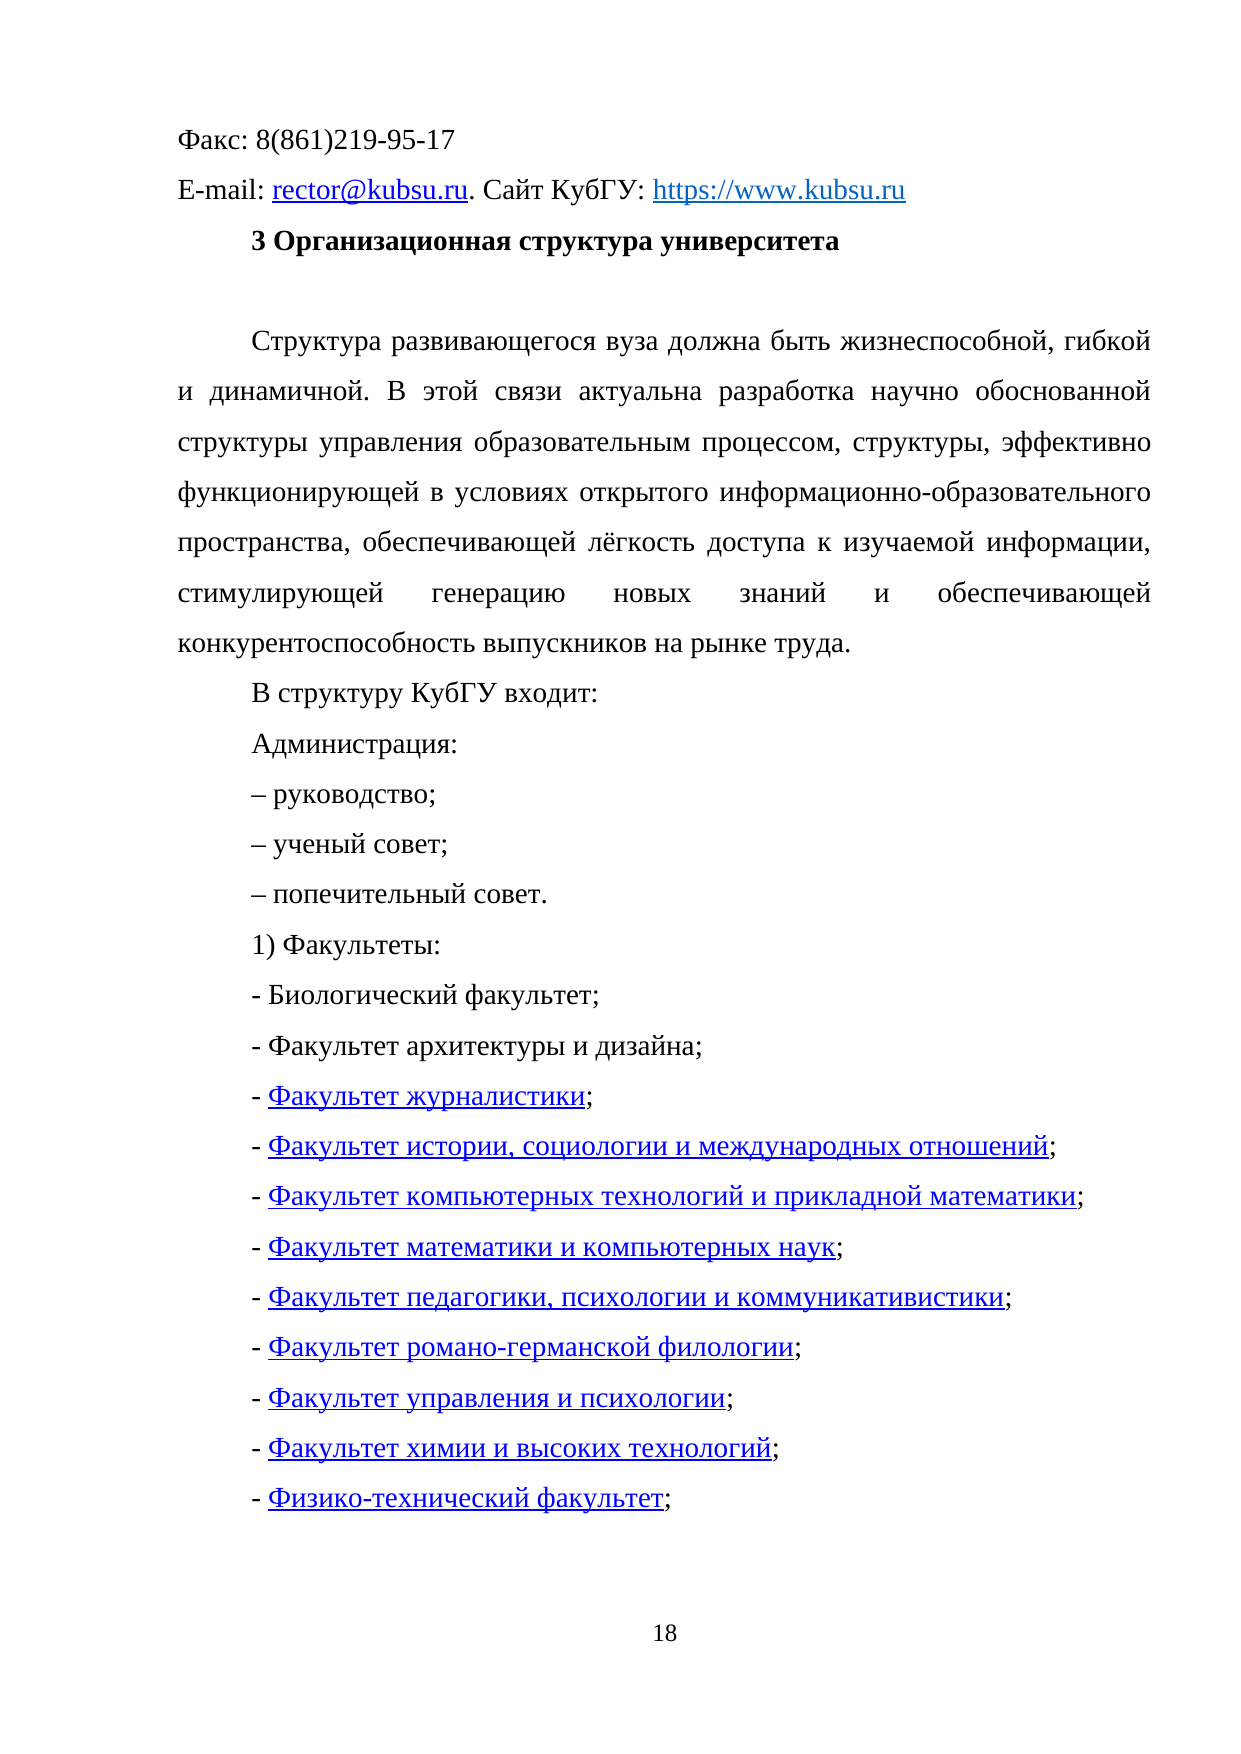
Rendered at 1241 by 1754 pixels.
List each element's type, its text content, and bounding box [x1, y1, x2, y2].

list - Факультет педагогики, психологии и коммуникативистики; [251, 1279, 1152, 1313]
list - Факультет романо-германской филологии; [177, 1329, 1152, 1363]
text - Факультет компьютерных технологий и прикладной математики; [177, 1178, 1152, 1212]
text - Биологический факультет; - Факультет архитектуры и дизайна; - Факультет журналистики; - Факультет истории, социологии и международных отношений; [177, 977, 1152, 1162]
text В структуру КубГУ входит: [177, 675, 1152, 709]
subtitle 3 Организационная структура университета [207, 223, 1152, 256]
text Структура развивающегося вуза должна быть жизнеспособной, гибкой и динамичной. В этой связи актуальна разработка научно обоснованной структуры управления образовательным процессом, структуры, эффективно функционирующей в условиях открытого информационно-образовательного пространства, обеспечивающей лёгкость доступа к изучаемой информации, стимулирующей генерацию новых знаний и обеспечивающей конкурентоспособность выпускников на рынке труда. [177, 323, 1152, 659]
text - Факультет управления и психологии; - Факультет химии и высоких технологий; - Физико-технический факультет; [177, 1380, 1152, 1514]
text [177, 122, 1152, 206]
text Администрация: – руководство; – ученый совет; – попечительный совет. [177, 726, 1152, 910]
text - Факультет математики и компьютерных наук; [177, 1229, 1152, 1262]
text 1) Факультеты: [177, 927, 1152, 961]
